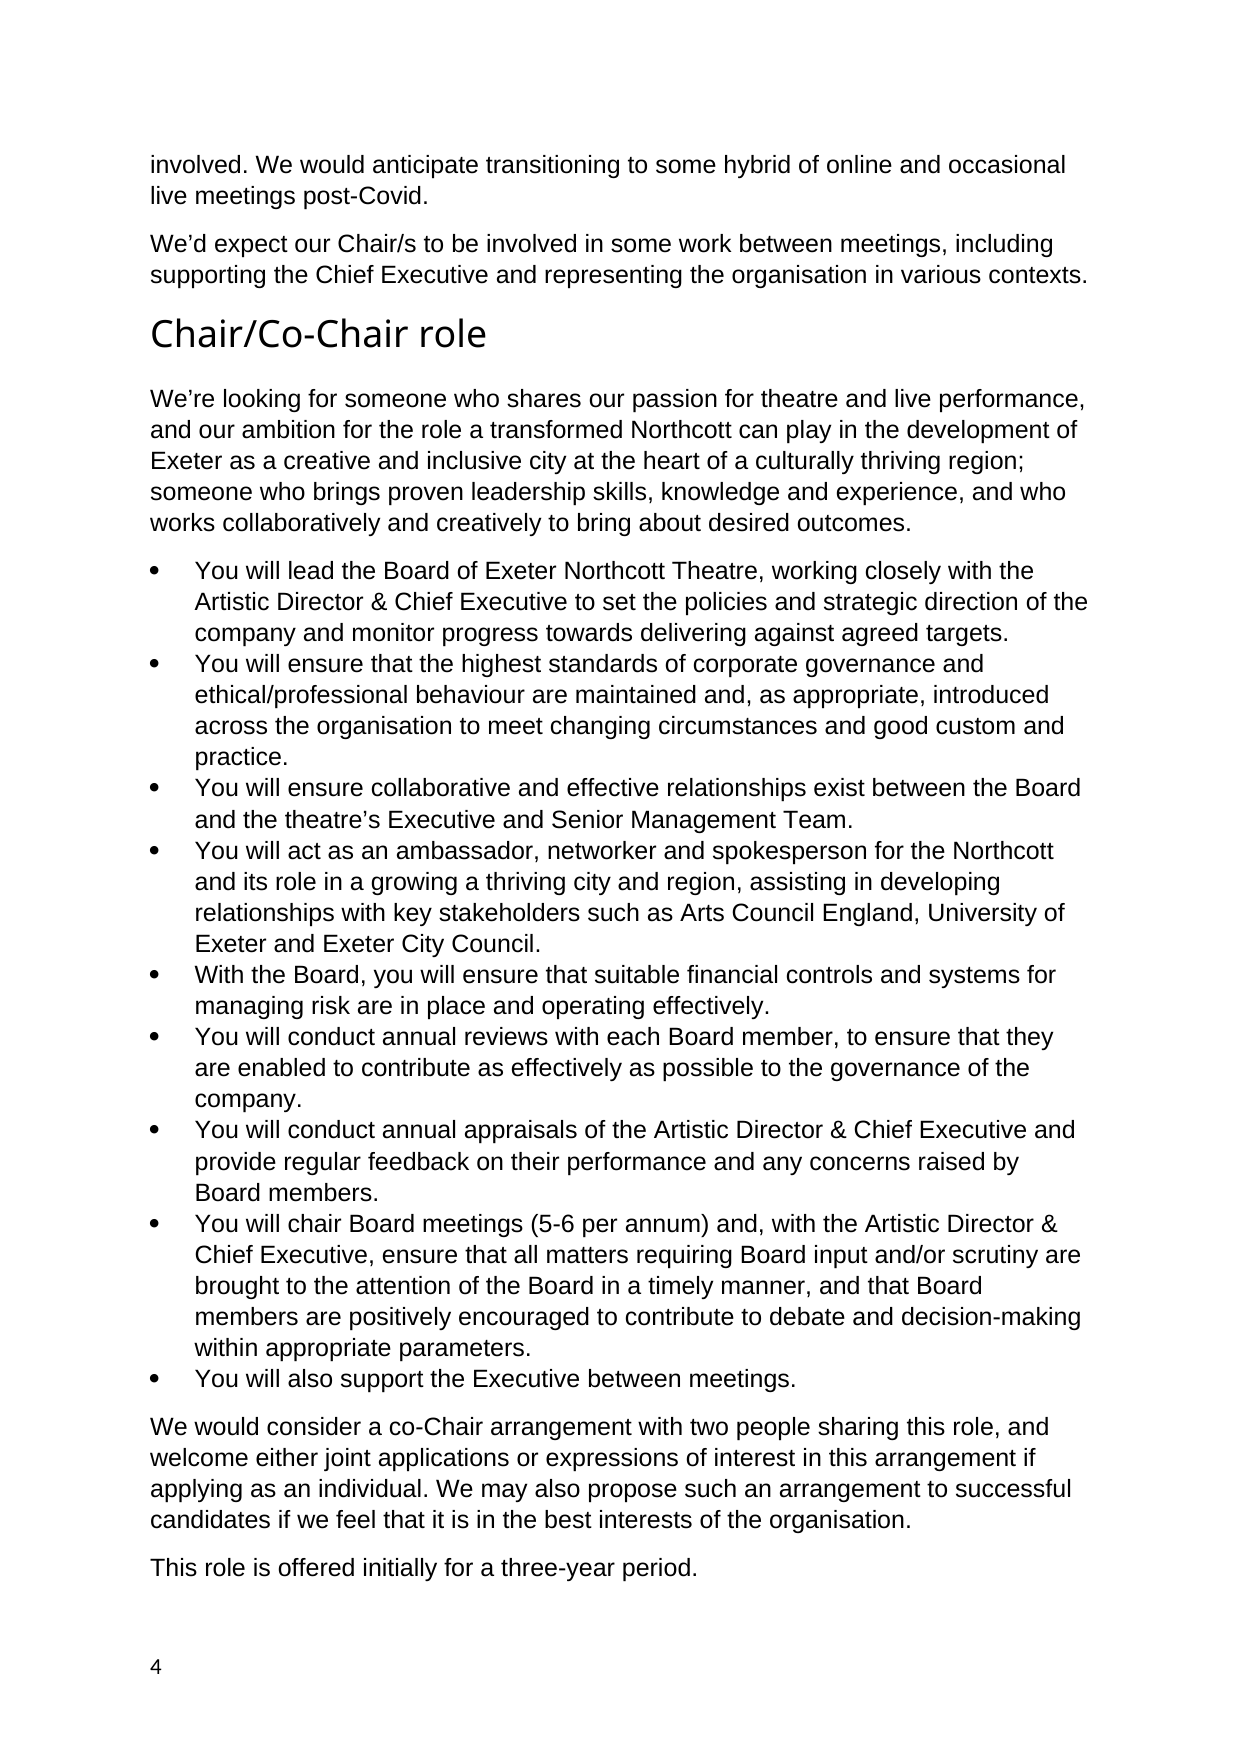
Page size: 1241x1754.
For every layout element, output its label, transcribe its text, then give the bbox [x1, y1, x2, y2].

list You will ensure that the highest standards of corporate governance and ethical/professional behaviour are maintained and, as appropriate, introduced across the organisation to meet changing circumstances and good custom and practice. [150, 649, 1090, 771]
subtitle Chair/Co-Chair role [150, 307, 1090, 358]
text This role is offered initially for a three-year period. [150, 1552, 1090, 1581]
text We’re looking for someone who shares our passion for theatre and live performance, and our ambition for the role a transformed Northcott can play in the development of Exeter as a creative and inclusive city at the heart of a culturally thriving region; someone who brings proven leadership skills, knowledge and experience, and who works collaboratively and creatively to bring about desired outcomes. [150, 384, 1090, 537]
list You will lead the Board of Exeter Northcott Theatre, working closely with the Artistic Director & Chief Executive to set the policies and strategic direction of the company and monitor progress towards delivering against agreed targets. [150, 556, 1090, 647]
text We’d expect our Chair/s to be involved in some work between meetings, including supporting the Chief Executive and representing the organisation in various contexts. [150, 229, 1090, 288]
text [150, 150, 1090, 210]
list With the Board, you will ensure that suitable financial controls and systems for managing risk are in place and operating effectively. [150, 960, 1090, 1020]
text We would consider a co-Chair arrangement with two people sharing this role, and welcome either joint applications or expressions of interest in this arrangement if applying as an individual. We may also propose such an arrangement to successful candidates if we feel that it is in the best interests of the organisation. [150, 1412, 1090, 1533]
list You will chair Board meetings (5-6 per annum) and, with the Artistic Director & Chief Executive, ensure that all matters requiring Board input and/or scrutiny are brought to the attention of the Board in a timely manner, and that Board members are positively encouraged to contribute to debate and decision-making within appropriate parameters. [150, 1208, 1090, 1362]
list You will conduct annual appraisals of the Artistic Director & Chief Executive and provide regular feedback on their performance and any concerns raised by Board members. [150, 1115, 1090, 1206]
list You will act as an ambassador, networker and spokesperson for the Northcott and its role in a growing a thriving city and region, assisting in developing relationships with key stakeholders such as Arts Council England, University of Exeter and Exeter City Council. [150, 836, 1090, 958]
list You will also support the Executive between meetings. [150, 1364, 1090, 1393]
list You will conduct annual reviews with each Board member, to ensure that they are enabled to contribute as effectively as possible to the governance of the company. [150, 1022, 1090, 1113]
list You will ensure collaborative and effective relationships exist between the Board and the theatre’s Executive and Senior Management Team. [150, 773, 1090, 833]
